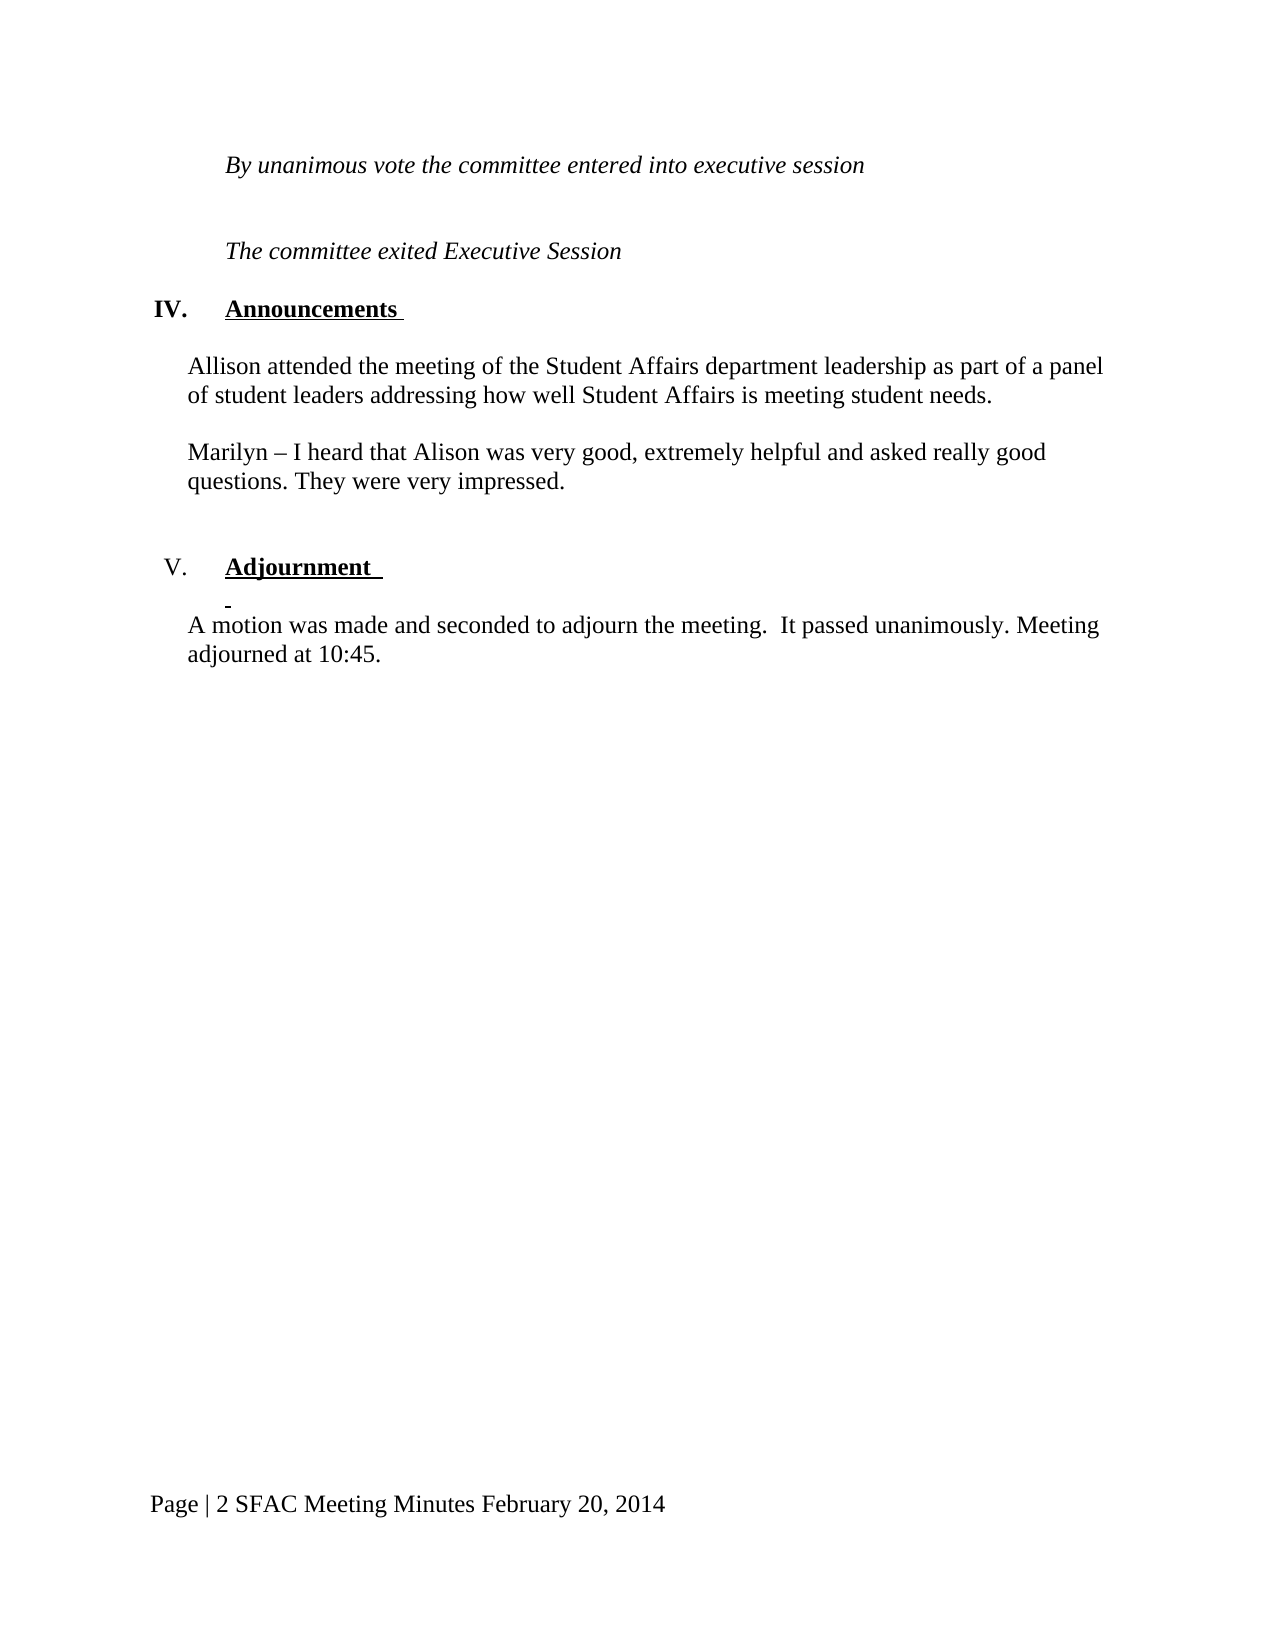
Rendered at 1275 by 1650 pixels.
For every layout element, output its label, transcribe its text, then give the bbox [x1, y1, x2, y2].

text A motion was made and seconded to adjourn the meeting. It passed unanimously. Meeting adjourned at 10:45. [187, 610, 1125, 667]
text The committee exited Executive Session [150, 236, 1125, 265]
text Allison attended the meeting of the Student Affairs department leadership as part of a panel of student leaders addressing how well Student Affairs is meeting student needs. [187, 351, 1125, 409]
list Adjournment [187, 552, 1125, 581]
text Marilyn – I heard that Alison was very good, extremely helpful and asked really good questions. They were very impressed. [187, 437, 1125, 495]
list Announcements [187, 294, 1125, 322]
text By unanimous vote the committee entered into executive session [225, 150, 1125, 179]
